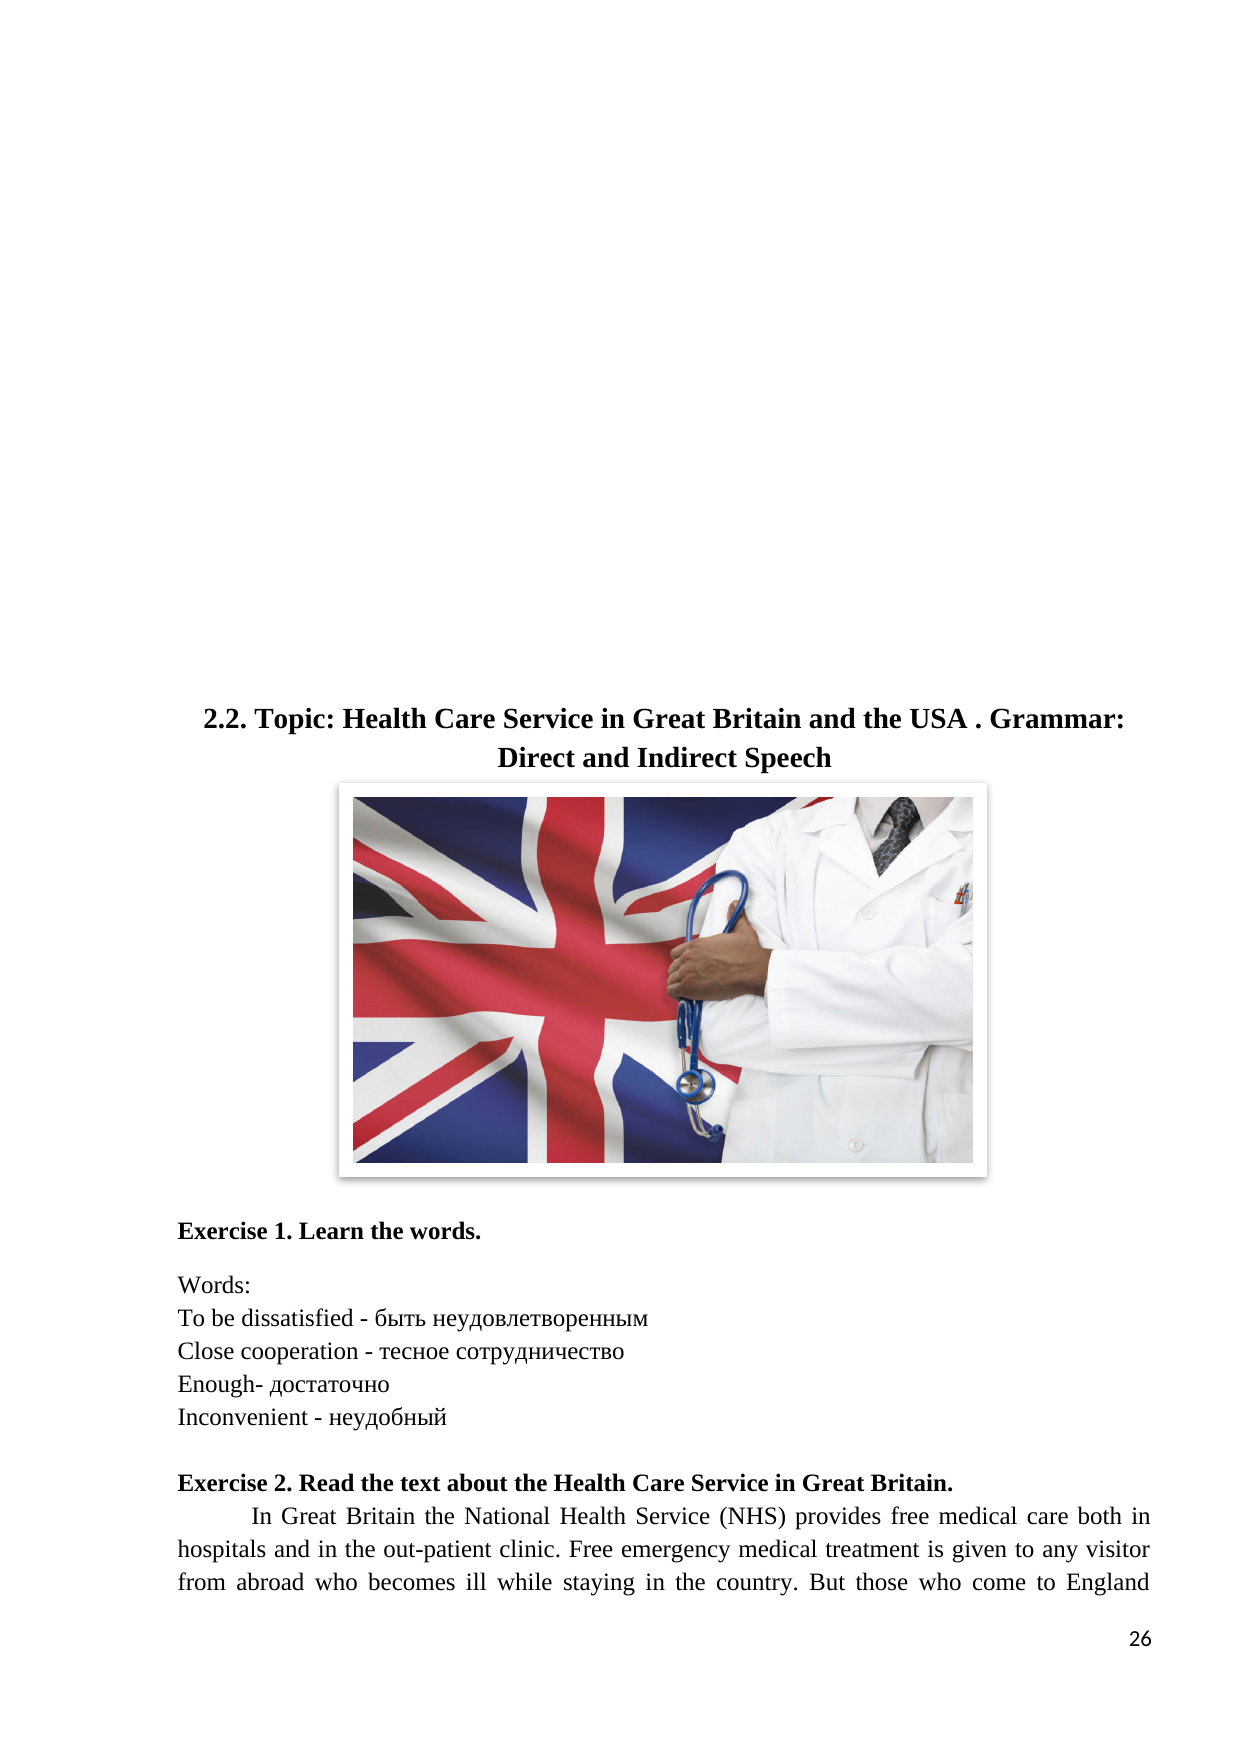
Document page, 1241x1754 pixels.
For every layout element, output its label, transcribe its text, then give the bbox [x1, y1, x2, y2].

text Exercise 1. Learn the words. [177, 1216, 1152, 1245]
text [177, 1501, 1152, 1596]
picture [353, 797, 973, 1163]
subtitle 2.2. Topic: Health Care Service in Great Britain and the USA . Grammar: Direct and Indirect Speech [177, 701, 1152, 773]
text Inconvenient - неудобный [177, 1402, 1152, 1431]
text Enough- достаточно [177, 1369, 1152, 1398]
text Close cooperation - тесное сотрудничество [177, 1336, 1152, 1365]
text Words: [177, 1270, 1152, 1299]
text To be dissatisfied - быть неудовлетворенным [177, 1303, 1152, 1332]
text Exercise 2. Read the text about the Health Care Service in Great Britain. [177, 1468, 1152, 1497]
